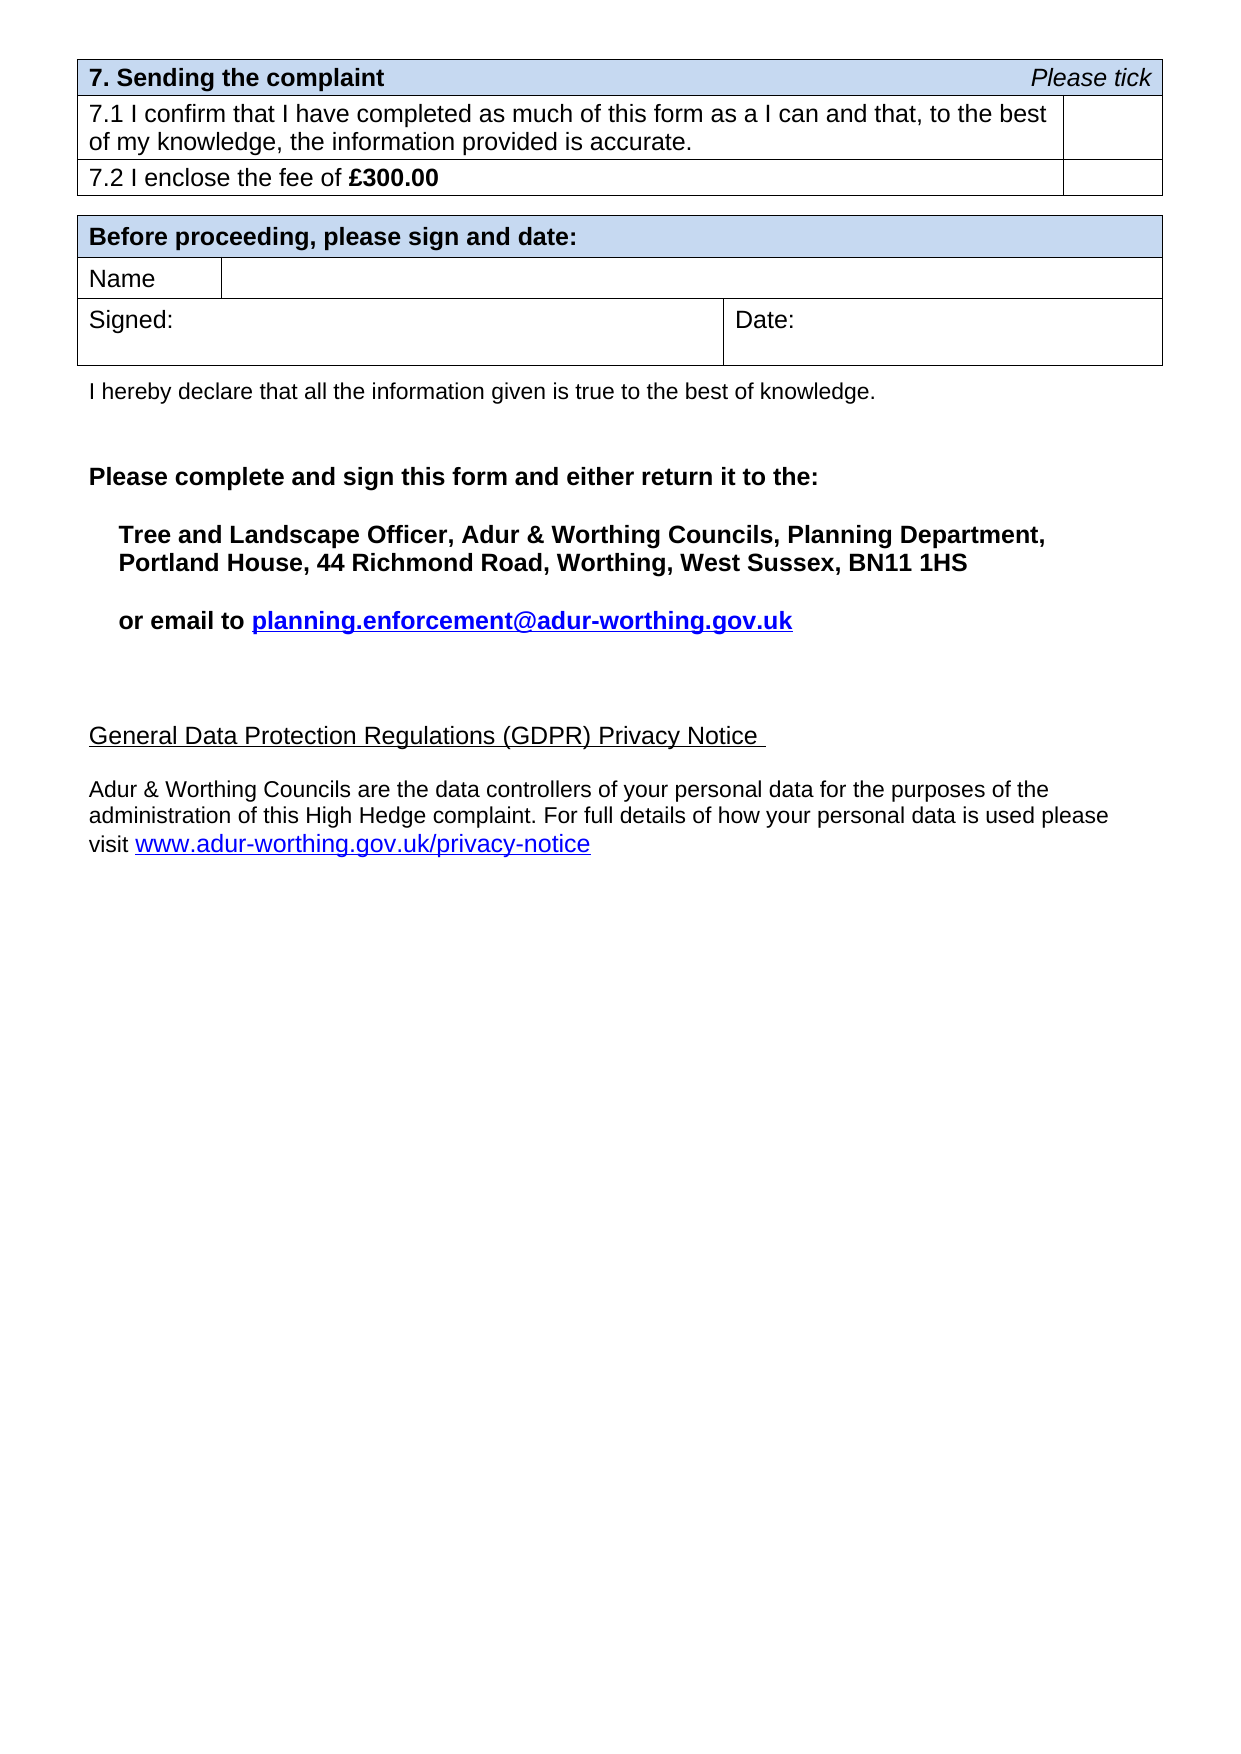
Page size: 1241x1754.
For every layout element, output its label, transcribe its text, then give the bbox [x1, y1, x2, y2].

text Adur & Worthing Councils are the data controllers of your personal data for the purposes of the administration of this High Hedge complaint. For full details of how your personal data is used please visit www.adur-worthing.gov.uk/privacy-notice [89, 776, 1152, 857]
table_cell 7.1 I confirm that I have completed as much of this form as a I can and that, to the best of my knowledge, the information provided is accurate. [78, 96, 1063, 159]
table_header 7. Sending the complaint Please tick [78, 60, 1162, 95]
table_cell [222, 258, 1162, 298]
text General Data Protection Regulations (GDPR) Privacy Notice [89, 721, 1152, 750]
text Please complete and sign this form and either return it to the: [89, 462, 1152, 491]
table_cell 7.2 I enclose the fee of £300.00 [78, 160, 1063, 195]
table_cell Date: [724, 299, 1162, 365]
table_cell Signed: [78, 299, 723, 365]
text or email to planning.enforcement@adur-worthing.gov.uk [118, 606, 1152, 635]
table_cell [1064, 96, 1162, 159]
table_header Before proceeding, please sign and date: [78, 216, 1162, 257]
table_cell Name [78, 258, 221, 298]
table_cell [1064, 160, 1162, 195]
text Tree and Landscape Officer, Adur & Worthing Councils, Planning Department, Portland House, 44 Richmond Road, Worthing, West Sussex, BN11 1HS [118, 520, 1152, 577]
text I hereby declare that all the information given is true to the best of knowledge. [89, 378, 1152, 405]
